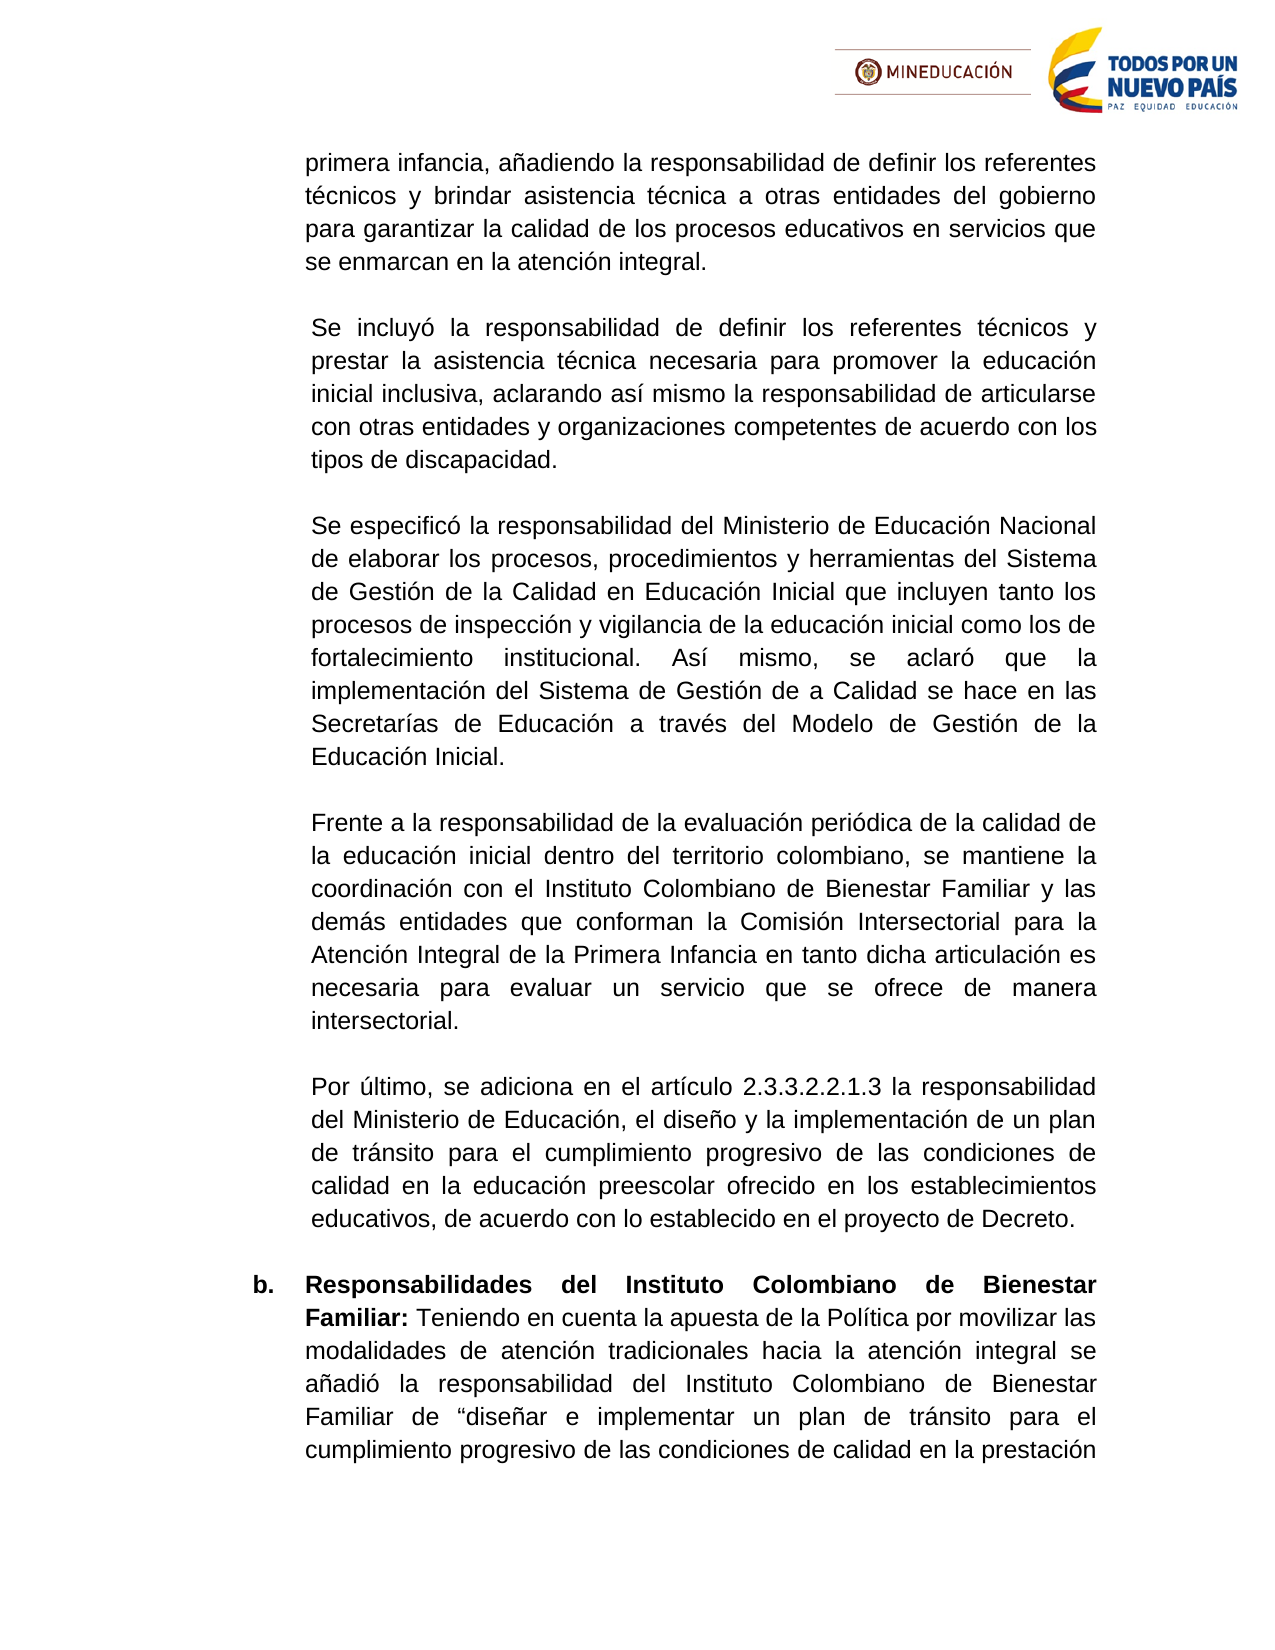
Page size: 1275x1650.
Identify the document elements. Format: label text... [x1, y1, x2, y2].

list Se incluyó la responsabilidad de definir los referentes técnicos y prestar la asistencia técnica necesaria para promover la educación inicial inclusiva, aclarando así mismo la responsabilidad de articularse con otras entidades y organizaciones competentes de acuerdo con los tipos de discapacidad. [311, 313, 1098, 473]
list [252, 1270, 1098, 1464]
picture [831, 18, 1247, 127]
list Frente a la responsabilidad de la evaluación periódica de la calidad de la educación inicial dentro del territorio colombiano, se mantiene la coordinación con el Instituto Colombiano de Bienestar Familiar y las demás entidades que conforman la Comisión Intersectorial para la Atención Integral de la Primera Infancia en tanto dicha articulación es necesaria para evaluar un servicio que se ofrece de manera intersectorial. [311, 808, 1098, 1035]
list Se especificó la responsabilidad del Ministerio de Educación Nacional de elaborar los procesos, procedimientos y herramientas del Sistema de Gestión de la Calidad en Educación Inicial que incluyen tanto los procesos de inspección y vigilancia de la educación inicial como los de fortalecimiento institucional. Así mismo, se aclaró que la implementación del Sistema de Gestión de a Calidad se hace en las Secretarías de Educación a través del Modelo de Gestión de la Educación Inicial. [311, 511, 1098, 771]
list Por último, se adiciona en el artículo 2.3.3.2.2.1.3 la responsabilidad del Ministerio de Educación, el diseño y la implementación de un plan de tránsito para el cumplimiento progresivo de las condiciones de calidad en la educación preescolar ofrecido en los establecimientos educativos, de acuerdo con lo establecido en el proyecto de Decreto. [311, 1072, 1098, 1233]
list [252, 148, 1098, 275]
